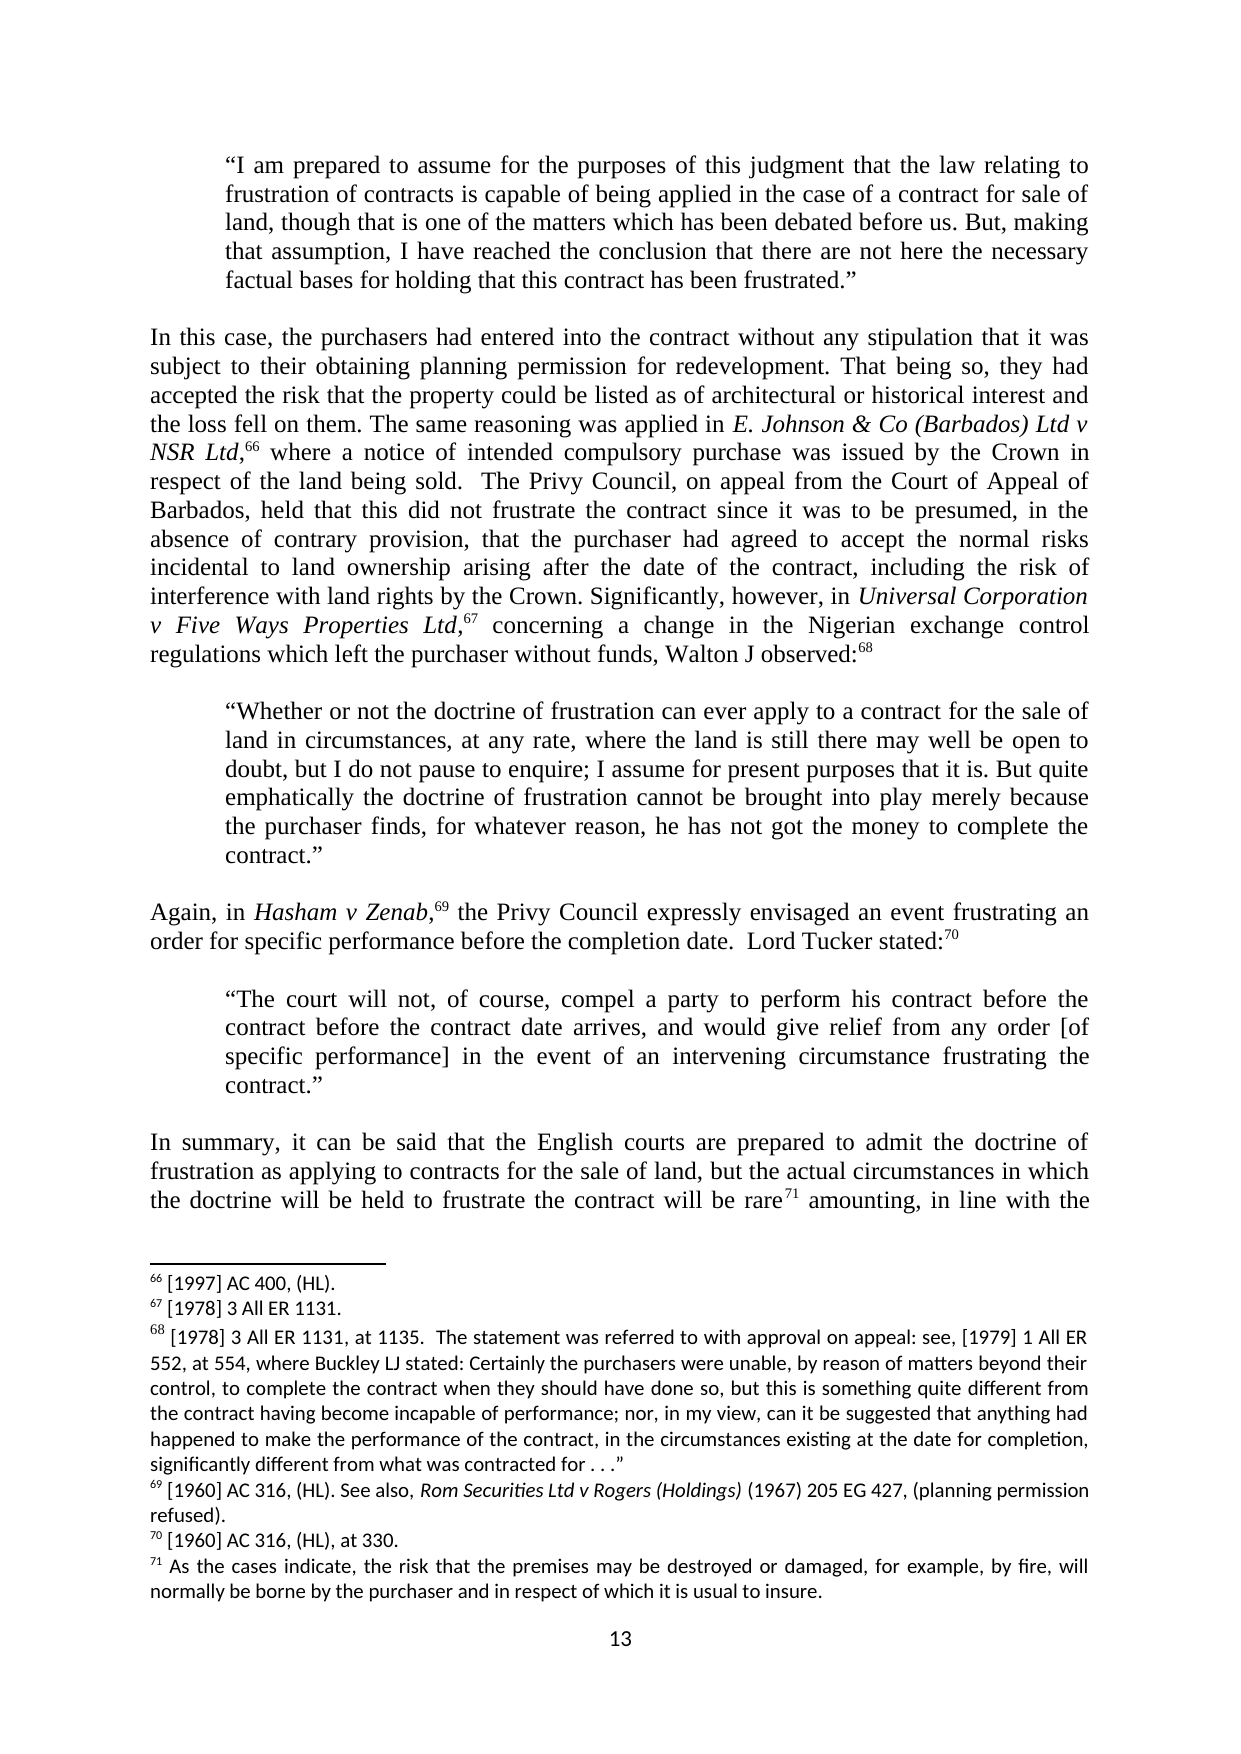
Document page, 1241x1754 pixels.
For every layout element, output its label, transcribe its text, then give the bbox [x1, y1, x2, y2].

text “I am prepared to assume for the purposes of this judgment that the law relating to frustration of contracts is capable of being applied in the case of a contract for sale of land, though that is one of the matters which has been debated before us. But, making that assumption, I have reached the conclusion that there are not here the necessary factual bases for holding that this contract has been frustrated.” [225, 150, 1090, 294]
text In summary, it can be said that the English courts are prepared to admit the doctrine of frustration as applying to contracts for the sale of land, but the actual circumstances in which the doctrine will be held to frustrate the contract will be rare amounting, in line with the analysis in Davis Contractors, to some catastrophic event which renders performance of the contract either impossible or radically different from that envisaged under the contract. [150, 1127, 1090, 1214]
text In this case, the purchasers had entered into the contract without any stipulation that it was subject to their obtaining planning permission for redevelopment. That being so, they had accepted the risk that the property could be listed as of architectural or historical interest and the loss fell on them. The same reasoning was applied in E. Johnson & Co (Barbados) Ltd v NSR Ltd, where a notice of intended compulsory purchase was issued by the Crown in respect of the land being sold. The Privy Council, on appeal from the Court of Appeal of Barbados, held that this did not frustrate the contract since it was to be presumed, in the absence of contrary provision, that the purchaser had agreed to accept the normal risks incidental to land ownership arising after the date of the contract, including the risk of interference with land rights by the Crown. Significantly, however, in Universal Corporation v Five Ways Properties Ltd, concerning a change in the Nigerian exchange control regulations which left the purchaser without funds, Walton J observed: [150, 322, 1090, 667]
text “The court will not, of course, compel a party to perform his contract before the contract before the contract date arrives, and would give relief from any order [of specific performance] in the event of an intervening circumstance frustrating the contract.” [225, 984, 1090, 1099]
text Again, in Hasham v Zenab, the Privy Council expressly envisaged an event frustrating an order for specific performance before the completion date. Lord Tucker stated: [150, 897, 1090, 955]
text “Whether or not the doctrine of frustration can ever apply to a contract for the sale of land in circumstances, at any rate, where the land is still there may well be open to doubt, but I do not pause to enquire; I assume for present purposes that it is. But quite emphatically the doctrine of frustration cannot be brought into play merely because the purchaser finds, for whatever reason, he has not got the money to complete the contract.” [225, 696, 1090, 869]
